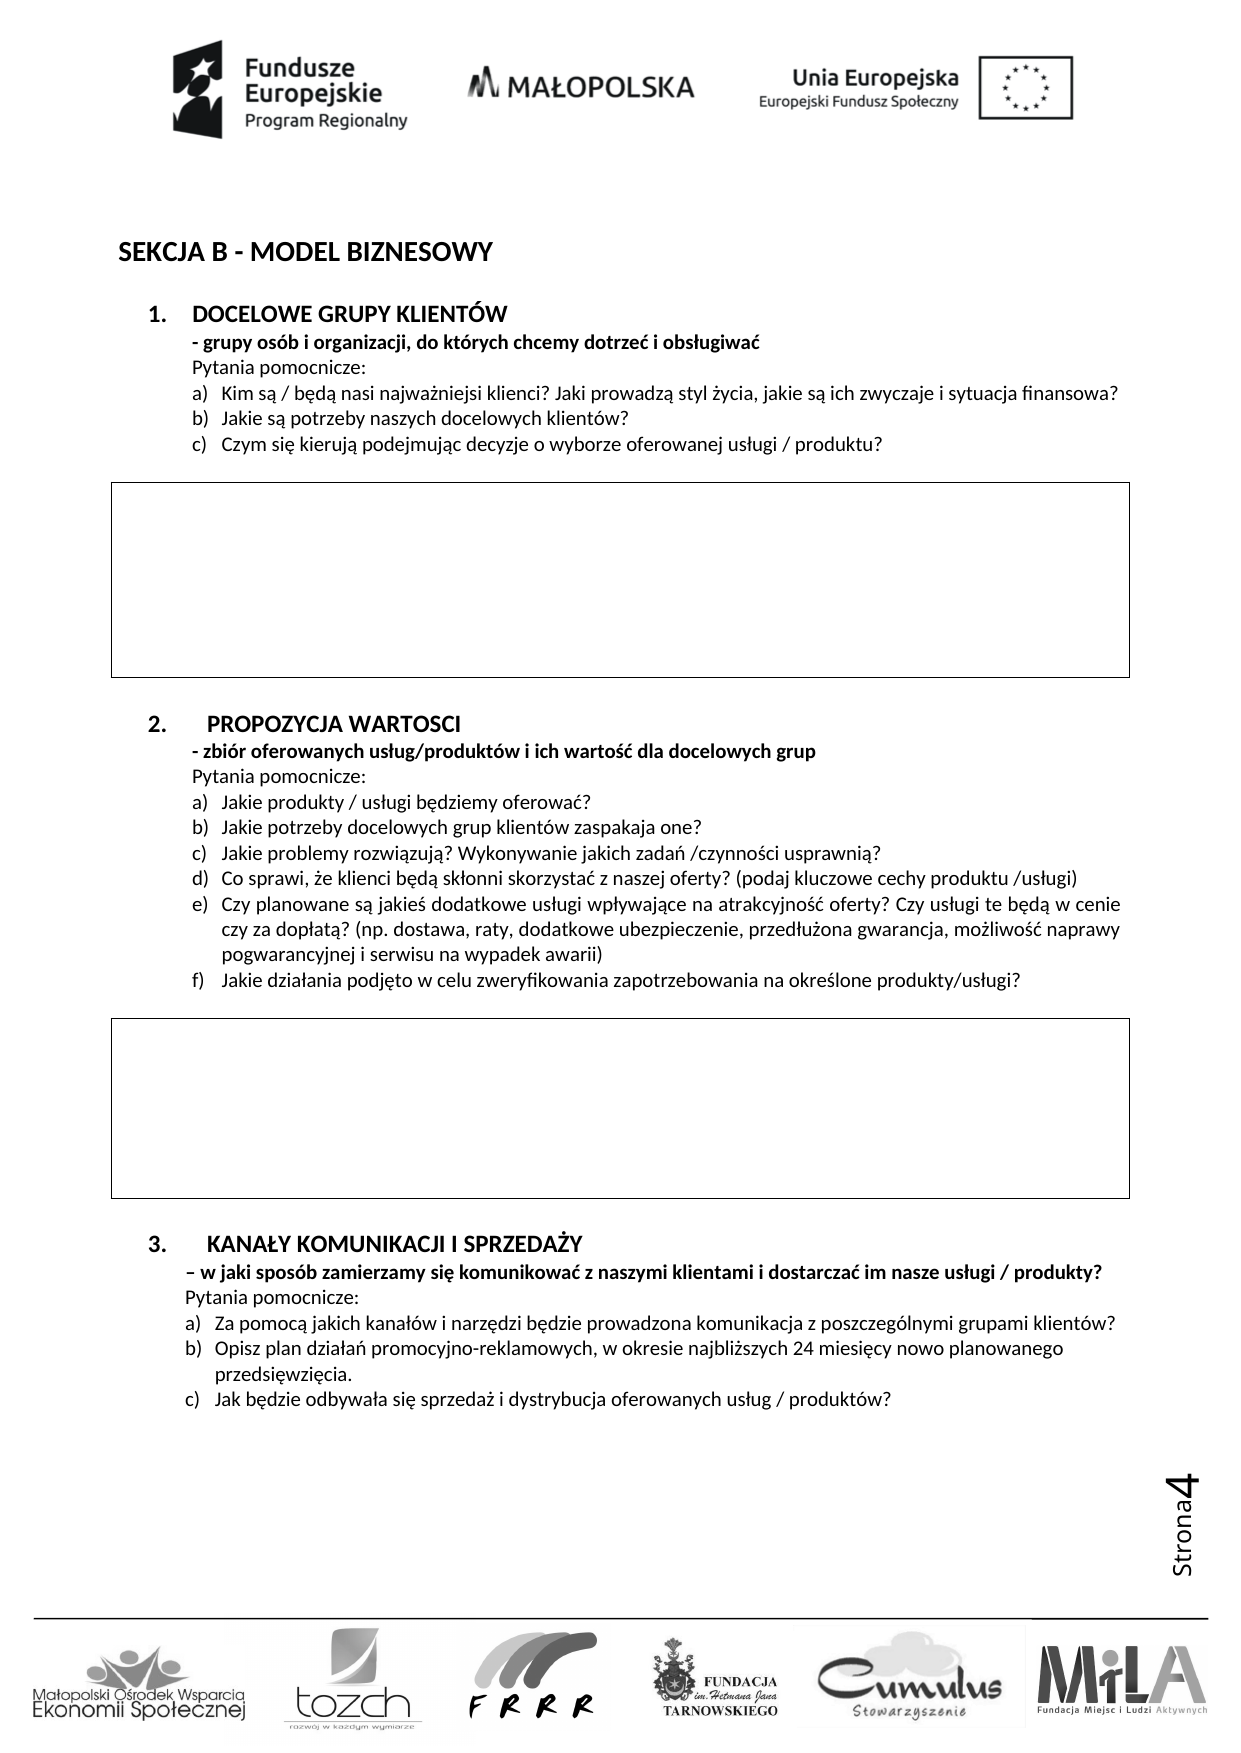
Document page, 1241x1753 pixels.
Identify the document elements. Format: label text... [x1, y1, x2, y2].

list - grupy osób i organizacji, do których chcemy dotrzeć i obsługiwać [192, 329, 1122, 354]
list Czy planowane są jakieś dodatkowe usługi wpływające na atrakcyjność oferty? Czy usługi te będą w cenie czy za dopłatą? (np. dostawa, raty, dodatkowe ubezpieczenie, przedłużona gwarancja, możliwość naprawy pogwarancyjnej i serwisu na wypadek awarii) [192, 891, 1122, 967]
list Jak będzie odbywała się sprzedaż i dystrybucja oferowanych usług / produktów? [185, 1386, 1122, 1412]
list – w jaki sposób zamierzamy się komunikować z naszymi klientami i dostarczać im nasze usługi / produkty? [185, 1259, 1122, 1284]
subtitle KANAŁY KOMUNIKACJI I SPRZEDAŻY [148, 1228, 1122, 1259]
list Co sprawi, że klienci będą skłonni skorzystać z naszej oferty? (podaj kluczowe cechy produktu /usługi) [192, 865, 1122, 891]
list Jakie są potrzeby naszych docelowych klientów? [192, 405, 1122, 431]
list Kim są / będą nasi najważniejsi klienci? Jaki prowadzą styl życia, jakie są ich zwyczaje i sytuacja finansowa? [192, 380, 1122, 405]
list Za pomocą jakich kanałów i narzędzi będzie prowadzona komunikacja z poszczególnymi grupami klientów? [185, 1310, 1122, 1335]
list Opisz plan działań promocyjno-reklamowych, w okresie najbliższych 24 miesięcy nowo planowanego przedsięwzięcia. [185, 1335, 1122, 1386]
table_header [112, 483, 1129, 677]
list Jakie działania podjęto w celu zweryfikowania zapotrzebowania na określone produkty/usługi? [192, 967, 1122, 992]
subtitle DOCELOWE GRUPY KLIENTÓW [148, 298, 1122, 329]
subtitle SEKCJA B - MODEL BIZNESOWY [118, 233, 1122, 269]
list Pytania pomocnicze: [192, 764, 1122, 789]
list Pytania pomocnicze: [185, 1284, 1122, 1310]
list Jakie potrzeby docelowych grup klientów zaspakaja one? [192, 814, 1122, 840]
subtitle PROPOZYCJA WARTOSCI [148, 708, 1122, 738]
list - zbiór oferowanych usług/produktów i ich wartość dla docelowych grup [192, 738, 1122, 764]
list Czym się kierują podejmując decyzje o wyborze oferowanej usługi / produktu? [192, 431, 1122, 456]
list Jakie produkty / usługi będziemy oferować? [192, 789, 1122, 814]
list Pytania pomocnicze: [192, 354, 1122, 380]
list Jakie problemy rozwiązują? Wykonywanie jakich zadań /czynności usprawnią? [192, 840, 1122, 865]
table_header [112, 1019, 1129, 1198]
picture [148, 14, 1092, 161]
